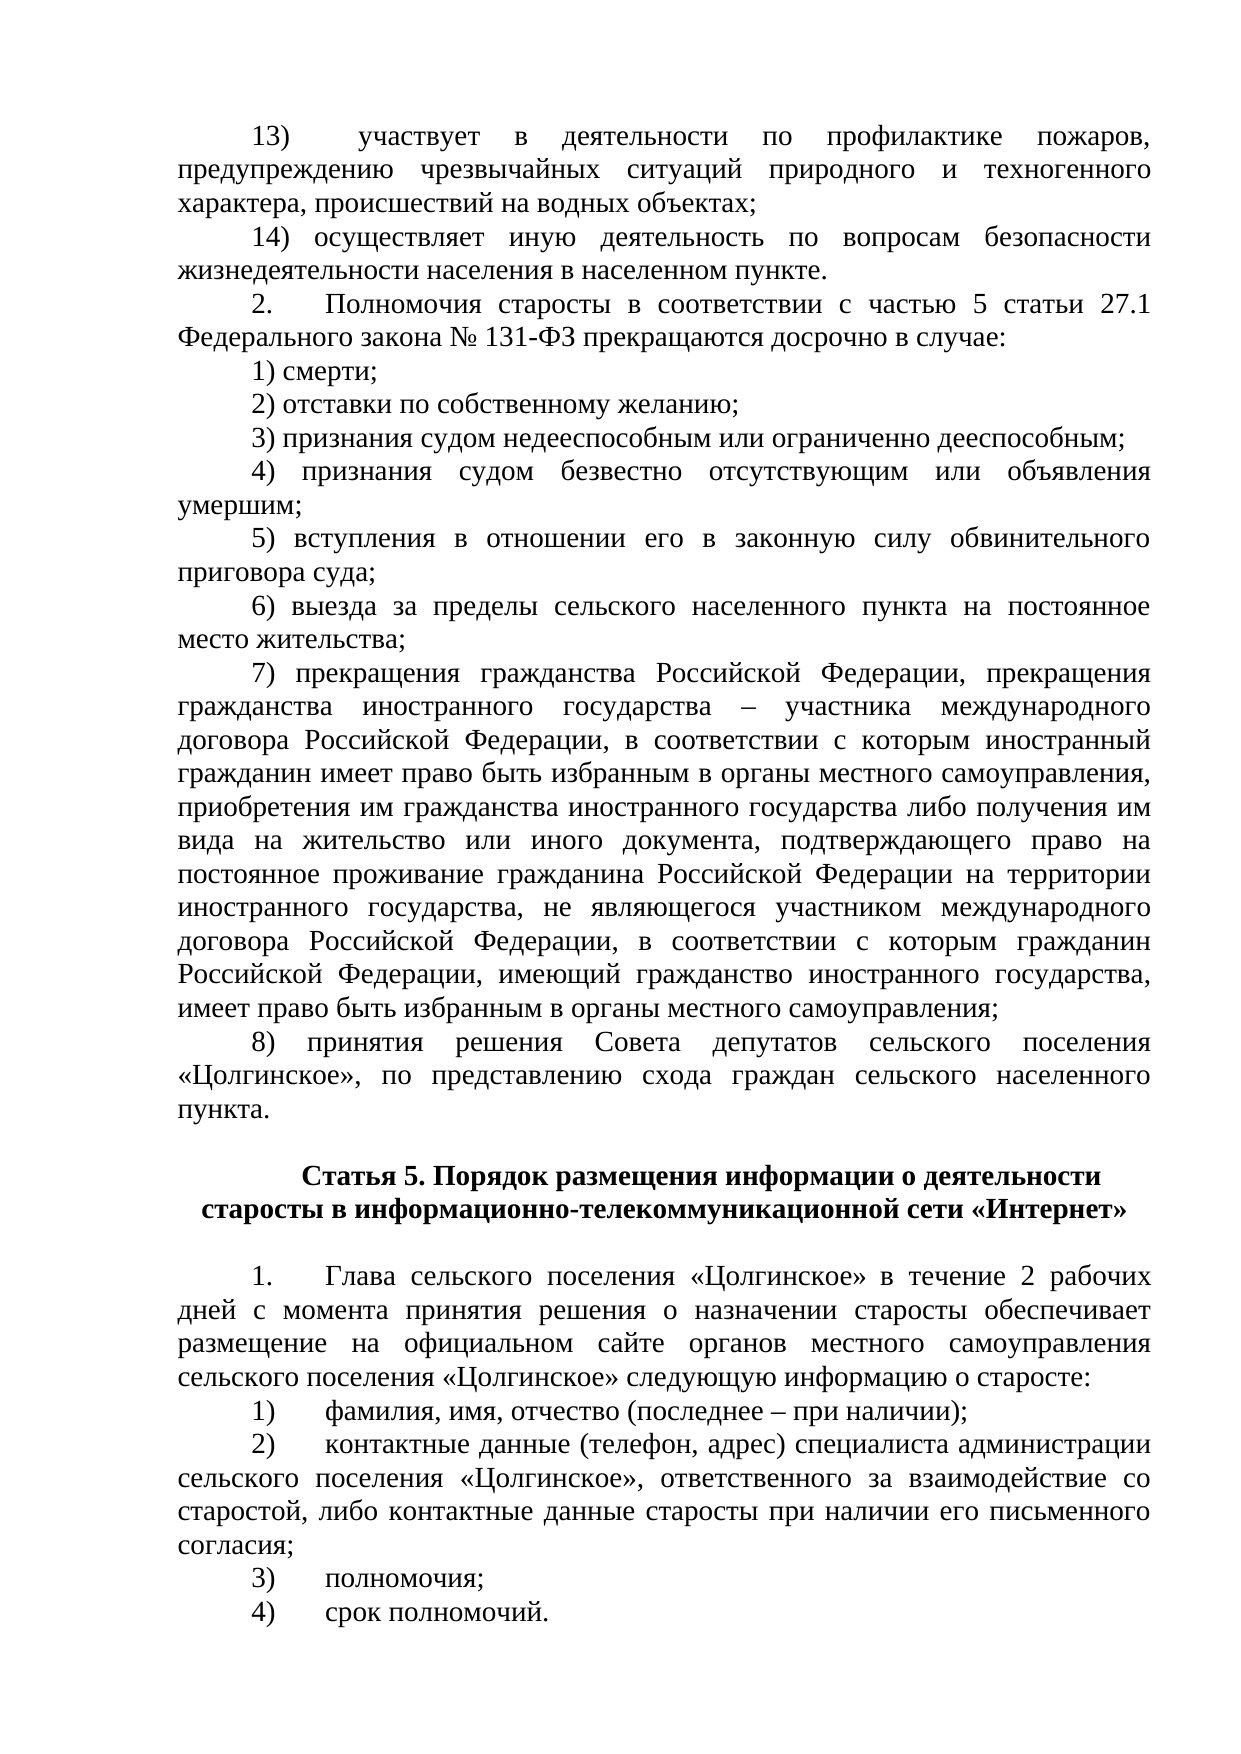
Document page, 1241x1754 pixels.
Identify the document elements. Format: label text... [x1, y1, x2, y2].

text 6) выезда за пределы сельского населенного пункта на постоянное место жительства; [177, 588, 1152, 655]
text 4) признания судом безвестно отсутствующим или объявления умершим; [177, 453, 1152, 521]
text 7) прекращения гражданства Российской Федерации, прекращения гражданства иностранного государства – участника международного договора Российской Федерации, в соответствии с которым иностранный гражданин имеет право быть избранным в органы местного самоуправления, приобретения им гражданства иностранного государства либо получения им вида на жительство или иного документа, подтверждающего право на постоянное проживание гражданина Российской Федерации на территории иностранного государства, не являющегося участником международного договора Российской Федерации, в соответствии с которым гражданин Российской Федерации, имеющий гражданство иностранного государства, имеет право быть избранным в органы местного самоуправления; [177, 655, 1152, 1024]
text 8) принятия решения Совета депутатов сельского поселения «Цолгинское», по представлению схода граждан сельского населенного пункта. [177, 1024, 1152, 1124]
text Статья 5. Порядок размещения информации о деятельности старосты в информационно-телекоммуникационной сети «Интернет» [177, 1158, 1152, 1225]
text 14) осуществляет иную деятельность по вопросам безопасности жизнедеятельности населения в населенном пункте. [177, 219, 1152, 286]
text 13) участвует в деятельности по профилактике пожаров, предупреждению чрезвычайных ситуаций природного и техногенного характера, происшествий на водных объектах; [177, 118, 1152, 219]
text 2) отставки по собственному желанию; [177, 386, 1152, 420]
list контактные данные (телефон, адрес) специалиста администрации сельского поселения «Цолгинское», ответственного за взаимодействие со старостой, либо контактные данные старосты при наличии его письменного согласия; [177, 1426, 1152, 1560]
list фамилия, имя, отчество (последнее – при наличии); [177, 1393, 1152, 1426]
list Глава сельского поселения «Цолгинское» в течение 2 рабочих дней с момента принятия решения о назначении старосты обеспечивает размещение на официальном сайте органов местного самоуправления сельского поселения «Цолгинское» следующую информацию о старосте: [177, 1258, 1152, 1393]
text 3) признания судом недееспособным или ограниченно дееспособным; [177, 420, 1152, 453]
list срок полномочий. [177, 1594, 1152, 1627]
text 1) смерти; [177, 353, 1152, 386]
list полномочия; [177, 1560, 1152, 1594]
text 5) вступления в отношении его в законную силу обвинительного приговора суда; [177, 521, 1152, 588]
list Полномочия старосты в соответствии с частью 5 статьи 27.1 Федерального закона № 131-ФЗ прекращаются досрочно в случае: [177, 286, 1152, 353]
